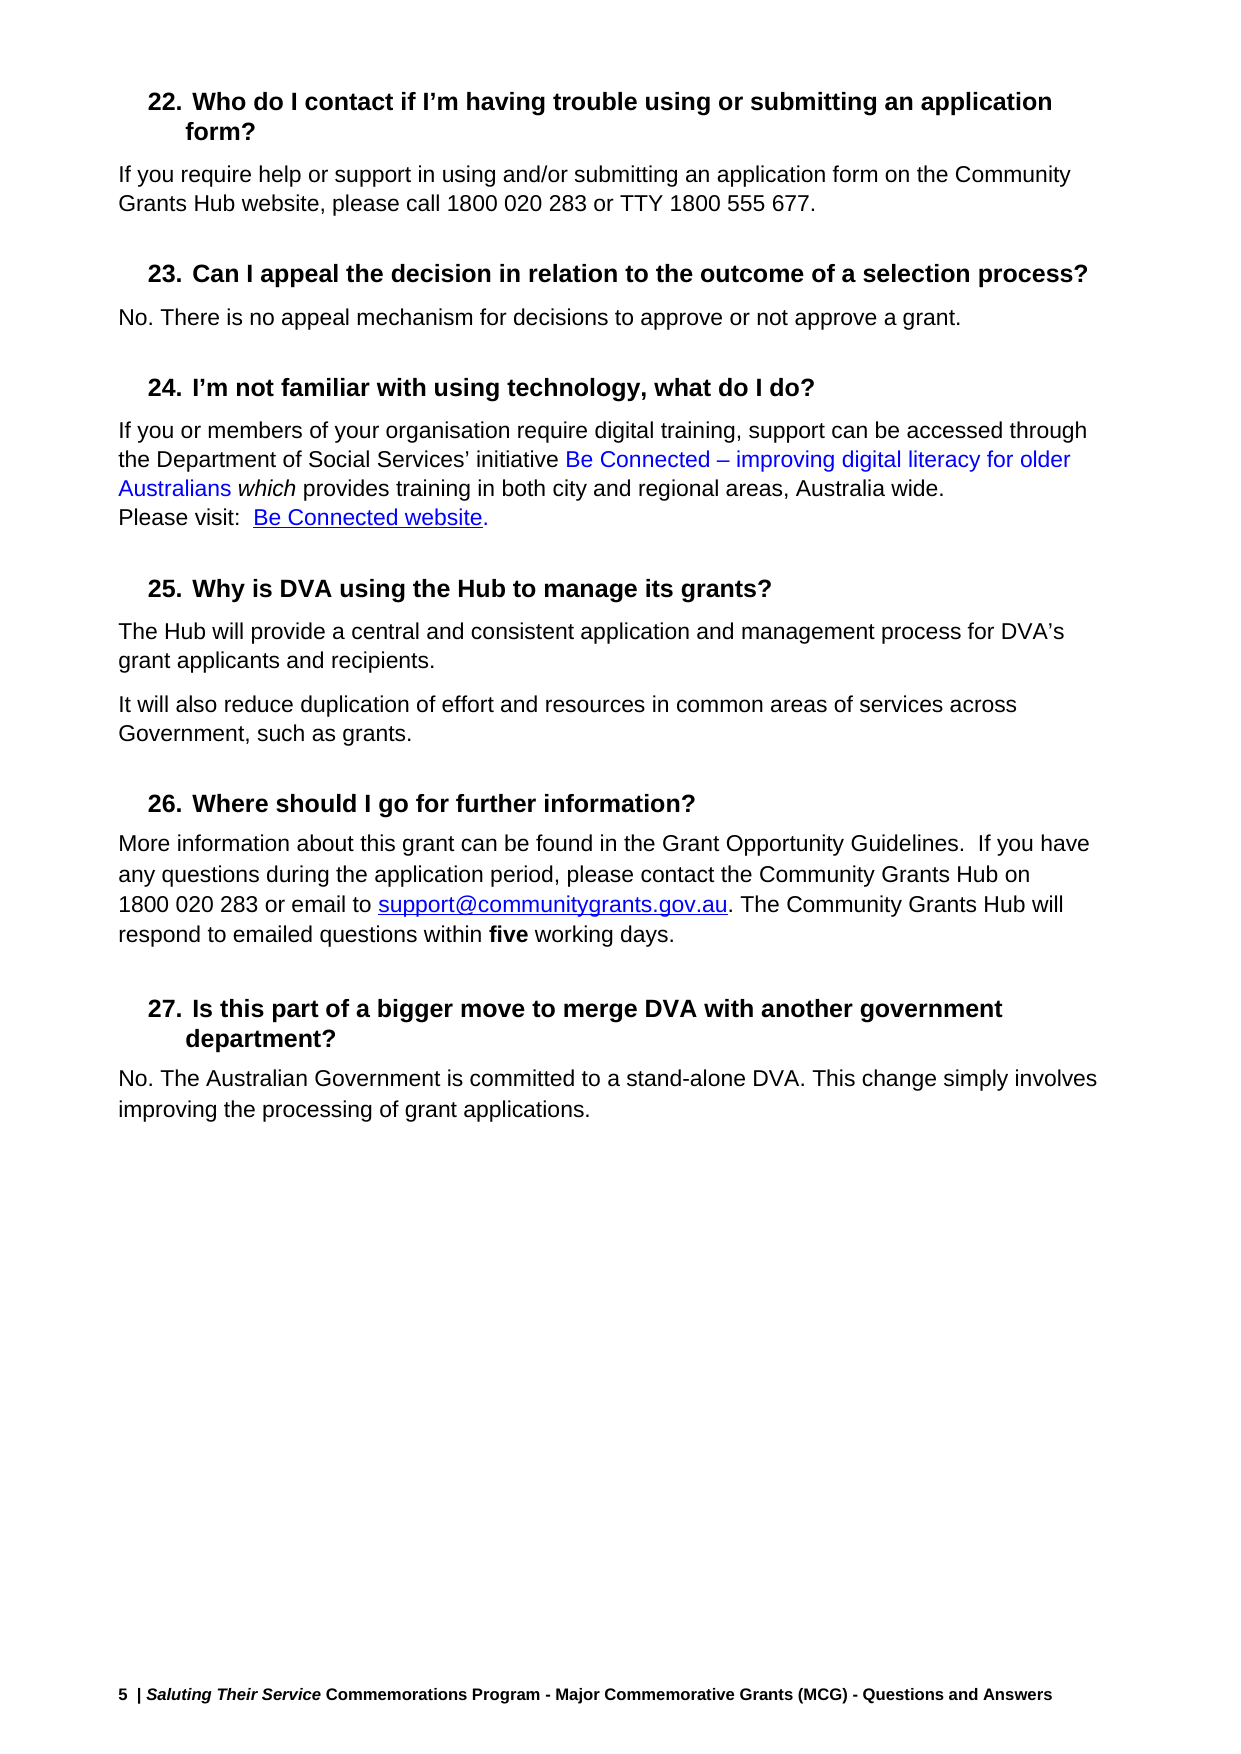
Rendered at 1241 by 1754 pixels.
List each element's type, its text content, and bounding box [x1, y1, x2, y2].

text The Hub will provide a central and consistent application and management process for DVA’s grant applicants and recipients. [118, 615, 1122, 673]
subtitle Is this part of a bigger move to merge DVA with another government department? [148, 993, 1122, 1053]
subtitle Why is DVA using the Hub to manage its grants? [148, 572, 1122, 602]
text If you or members of your organisation require digital training, support can be accessed through the Department of Social Services’ initiative Be Connected – improving digital literacy for older Australians which provides training in both city and regional areas, Australia wide. Please visit: Be Connected website. [118, 414, 1122, 531]
subtitle Where should I go for further information? [148, 788, 1122, 818]
subtitle Can I appeal the decision in relation to the outcome of a selection process? [148, 258, 1122, 288]
subtitle Who do I contact if I’m having trouble using or submitting an application form? [148, 86, 1122, 146]
text It will also reduce duplication of effort and resources in common areas of services across Government, such as grants. [118, 688, 1122, 746]
subtitle I’m not familiar with using technology, what do I do? [148, 372, 1122, 402]
text If you require help or support in using and/or submitting an application form on the Community Grants Hub website, please call 1800 020 283 or TTY 1800 555 677. [118, 158, 1122, 217]
text No. There is no appeal mechanism for decisions to approve or not approve a grant. [118, 301, 1122, 330]
text More information about this grant can be found in the Grant Opportunity Guidelines. If you have any questions during the application period, please contact the Community Grants Hub on 1800 020 283 or email to support@communitygrants.gov.au. The Community Grants Hub will respond to emailed questions within five working days. [118, 830, 1122, 947]
text No. The Australian Government is committed to a stand-alone DVA. This change simply involves improving the processing of grant applications. [118, 1065, 1122, 1122]
